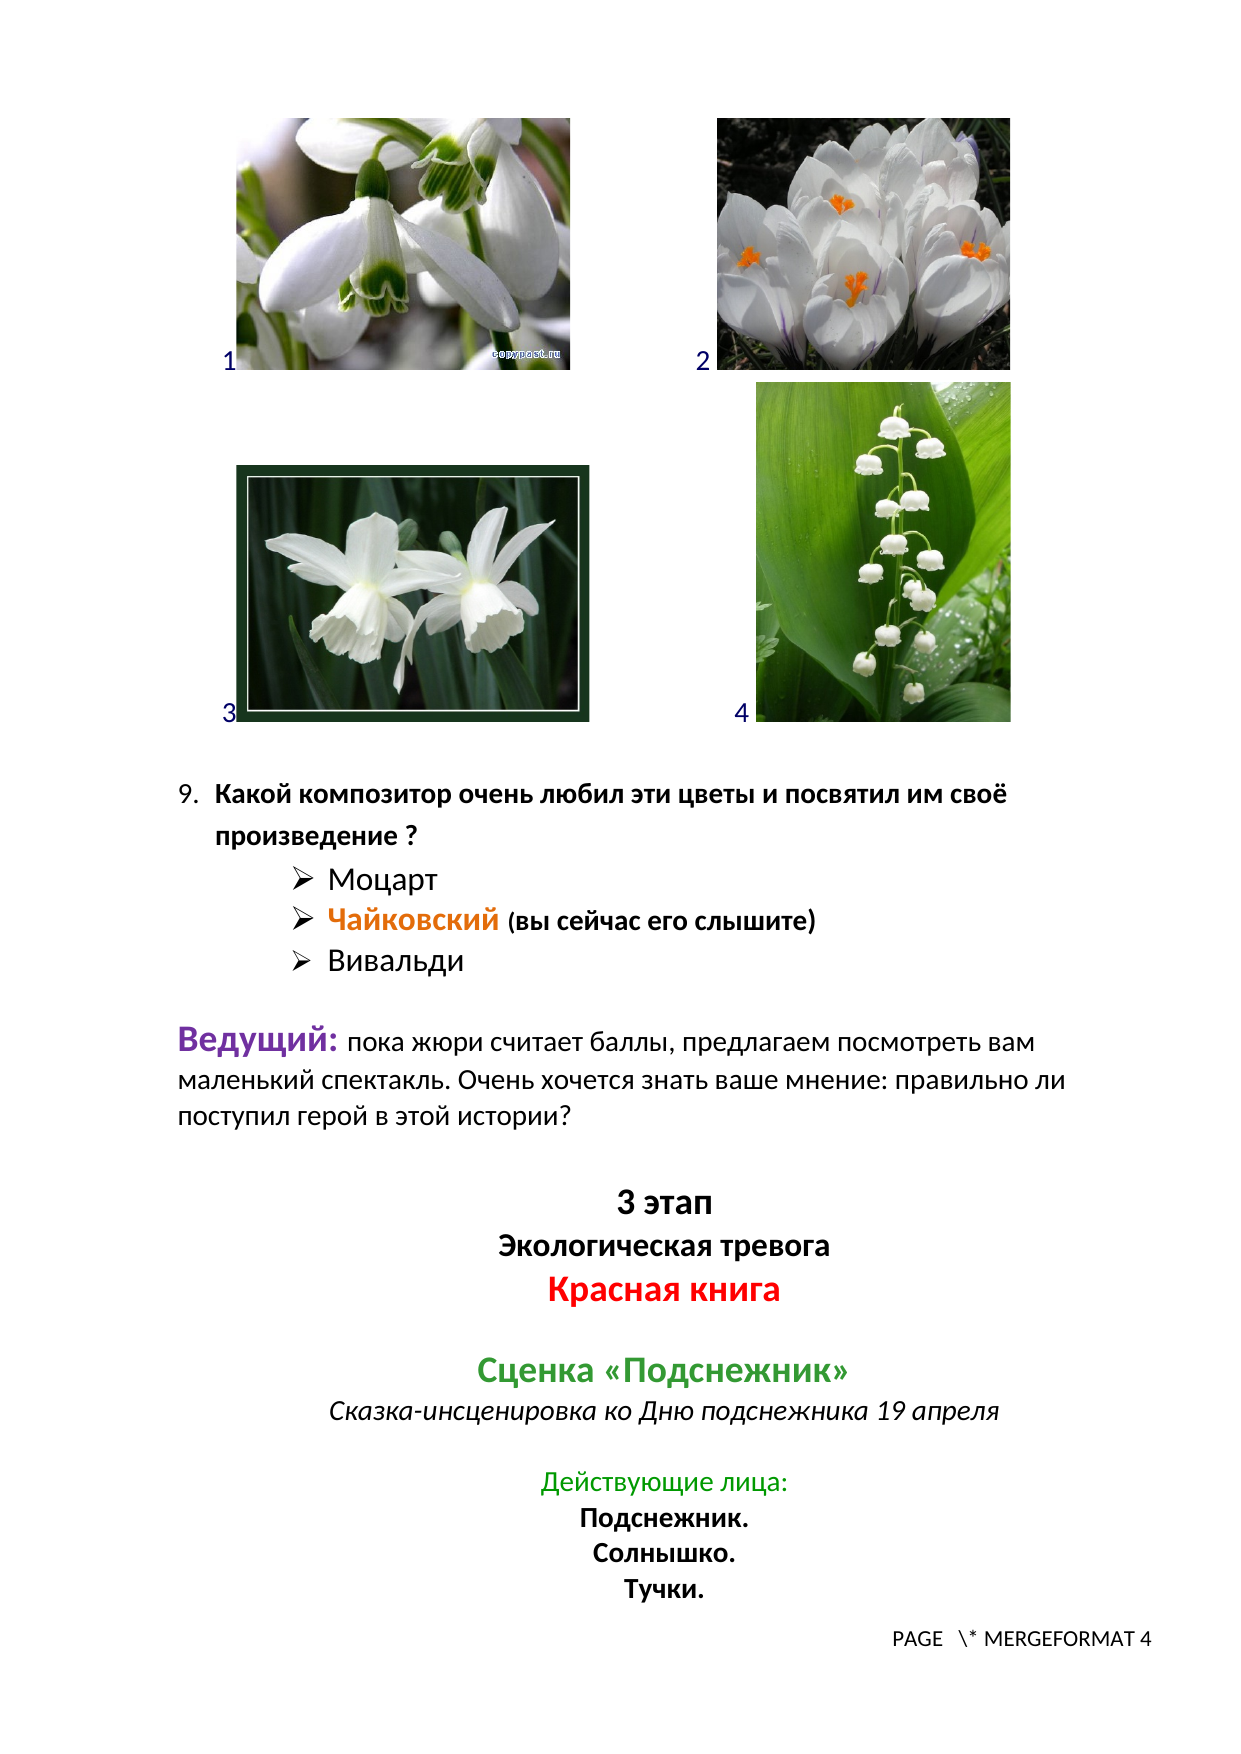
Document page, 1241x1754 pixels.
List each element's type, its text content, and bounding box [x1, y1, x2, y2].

picture [756, 382, 1011, 722]
text Подснежник. [177, 1499, 1152, 1534]
text Тучки. [177, 1570, 1152, 1606]
text Экологическая тревога [177, 1224, 1152, 1265]
text Красная книга [177, 1265, 1152, 1311]
text Сказка-инсценировка ко Дню подснежника 19 апреля [177, 1392, 1152, 1428]
picture [717, 118, 1011, 370]
list Какой композитор очень любил эти цветы и посвятил им своё произведение ? [177, 776, 1152, 852]
list Вивальди [290, 939, 1152, 980]
list Моцарт [290, 857, 1152, 898]
list Чайковский (вы сейчас его слышите) [290, 898, 1152, 939]
text Солнышко. [177, 1534, 1152, 1570]
text 3 этап [177, 1178, 1152, 1224]
text Сценка «Подснежник» [177, 1346, 1152, 1392]
picture [236, 465, 590, 722]
picture [236, 118, 571, 370]
text Действующие лица: [177, 1463, 1152, 1499]
text Ведущий: пока жюри считает баллы, предлагаем посмотреть вам маленький спектакль. Очень хочется знать ваше мнение: правильно ли поступил герой в этой истории? [177, 1015, 1152, 1132]
